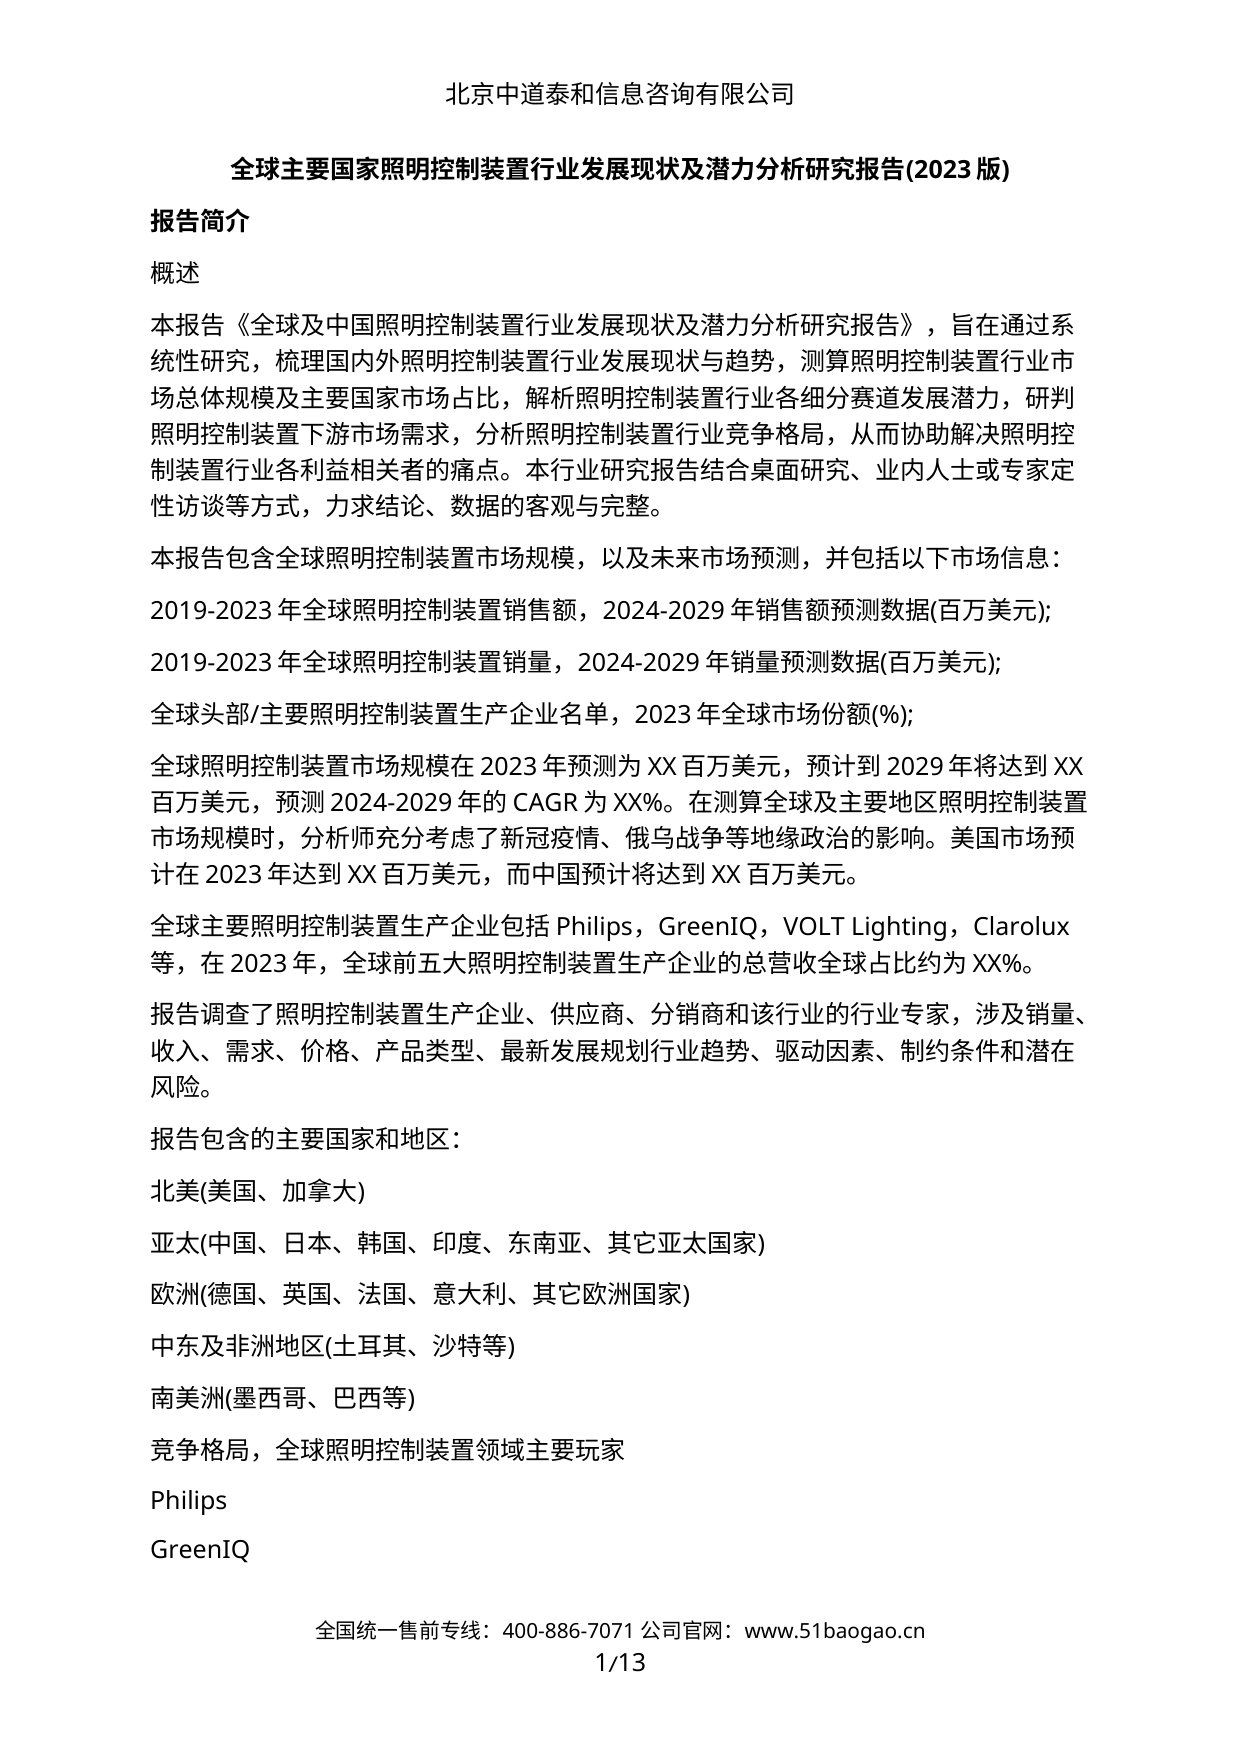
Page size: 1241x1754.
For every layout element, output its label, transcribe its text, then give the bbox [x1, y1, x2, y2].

text 全球主要照明控制装置生产企业包括 Philips，GreenIQ，VOLT Lighting，Clarolux等，在2023年，全球前五大照明控制装置生产企业的总营收全球占比约为XX%。 [150, 907, 1090, 979]
text 全球照明控制装置市场规模在2023年预测为XX百万美元，预计到2029年将达到XX百万美元，预测2024-2029年的CAGR为XX%。在测算全球及主要地区照明控制装置市场规模时，分析师充分考虑了新冠疫情、俄乌战争等地缘政治的影响。美国市场预计在2023年达到XX百万美元，而中国预计将达到XX百万美元。 [150, 746, 1090, 891]
text 全球主要国家照明控制装置行业发展现状及潜力分析研究报告(2023版) [150, 150, 1090, 186]
text 竞争格局，全球照明控制装置领域主要玩家 [150, 1431, 1090, 1467]
text 北美(美国、加拿大) [150, 1171, 1090, 1207]
text 2019-2023年全球照明控制装置销售额，2024-2029年销售额预测数据(百万美元); [150, 591, 1090, 627]
text 全球头部/主要照明控制装置生产企业名单，2023年全球市场份额(%); [150, 694, 1090, 731]
text 亚太(中国、日本、韩国、印度、东南亚、其它亚太国家) [150, 1223, 1090, 1259]
text 报告调查了照明控制装置生产企业、供应商、分销商和该行业的行业专家，涉及销量、收入、需求、价格、产品类型、最新发展规划行业趋势、驱动因素、制约条件和潜在风险。 [150, 995, 1090, 1104]
text GreenIQ [150, 1532, 1090, 1566]
text 中东及非洲地区(土耳其、沙特等) [150, 1327, 1090, 1363]
text 概述 [150, 254, 1090, 290]
text 2019-2023年全球照明控制装置销量，2024-2029年销量预测数据(百万美元); [150, 642, 1090, 679]
text 本报告包含全球照明控制装置市场规模，以及未来市场预测，并包括以下市场信息： [150, 539, 1090, 575]
text 欧洲(德国、英国、法国、意大利、其它欧洲国家) [150, 1275, 1090, 1311]
text 南美洲(墨西哥、巴西等) [150, 1379, 1090, 1415]
text 报告包含的主要国家和地区： [150, 1119, 1090, 1156]
text 报告简介 [150, 202, 1090, 238]
text Philips [150, 1482, 1090, 1517]
text 本报告《全球及中国照明控制装置行业发展现状及潜力分析研究报告》，旨在通过系统性研究，梳理国内外照明控制装置行业发展现状与趋势，测算照明控制装置行业市场总体规模及主要国家市场占比，解析照明控制装置行业各细分赛道发展潜力，研判照明控制装置下游市场需求，分析照明控制装置行业竞争格局，从而协助解决照明控制装置行业各利益相关者的痛点。本行业研究报告结合桌面研究、业内人士或专家定性访谈等方式，力求结论、数据的客观与完整。 [150, 306, 1090, 523]
